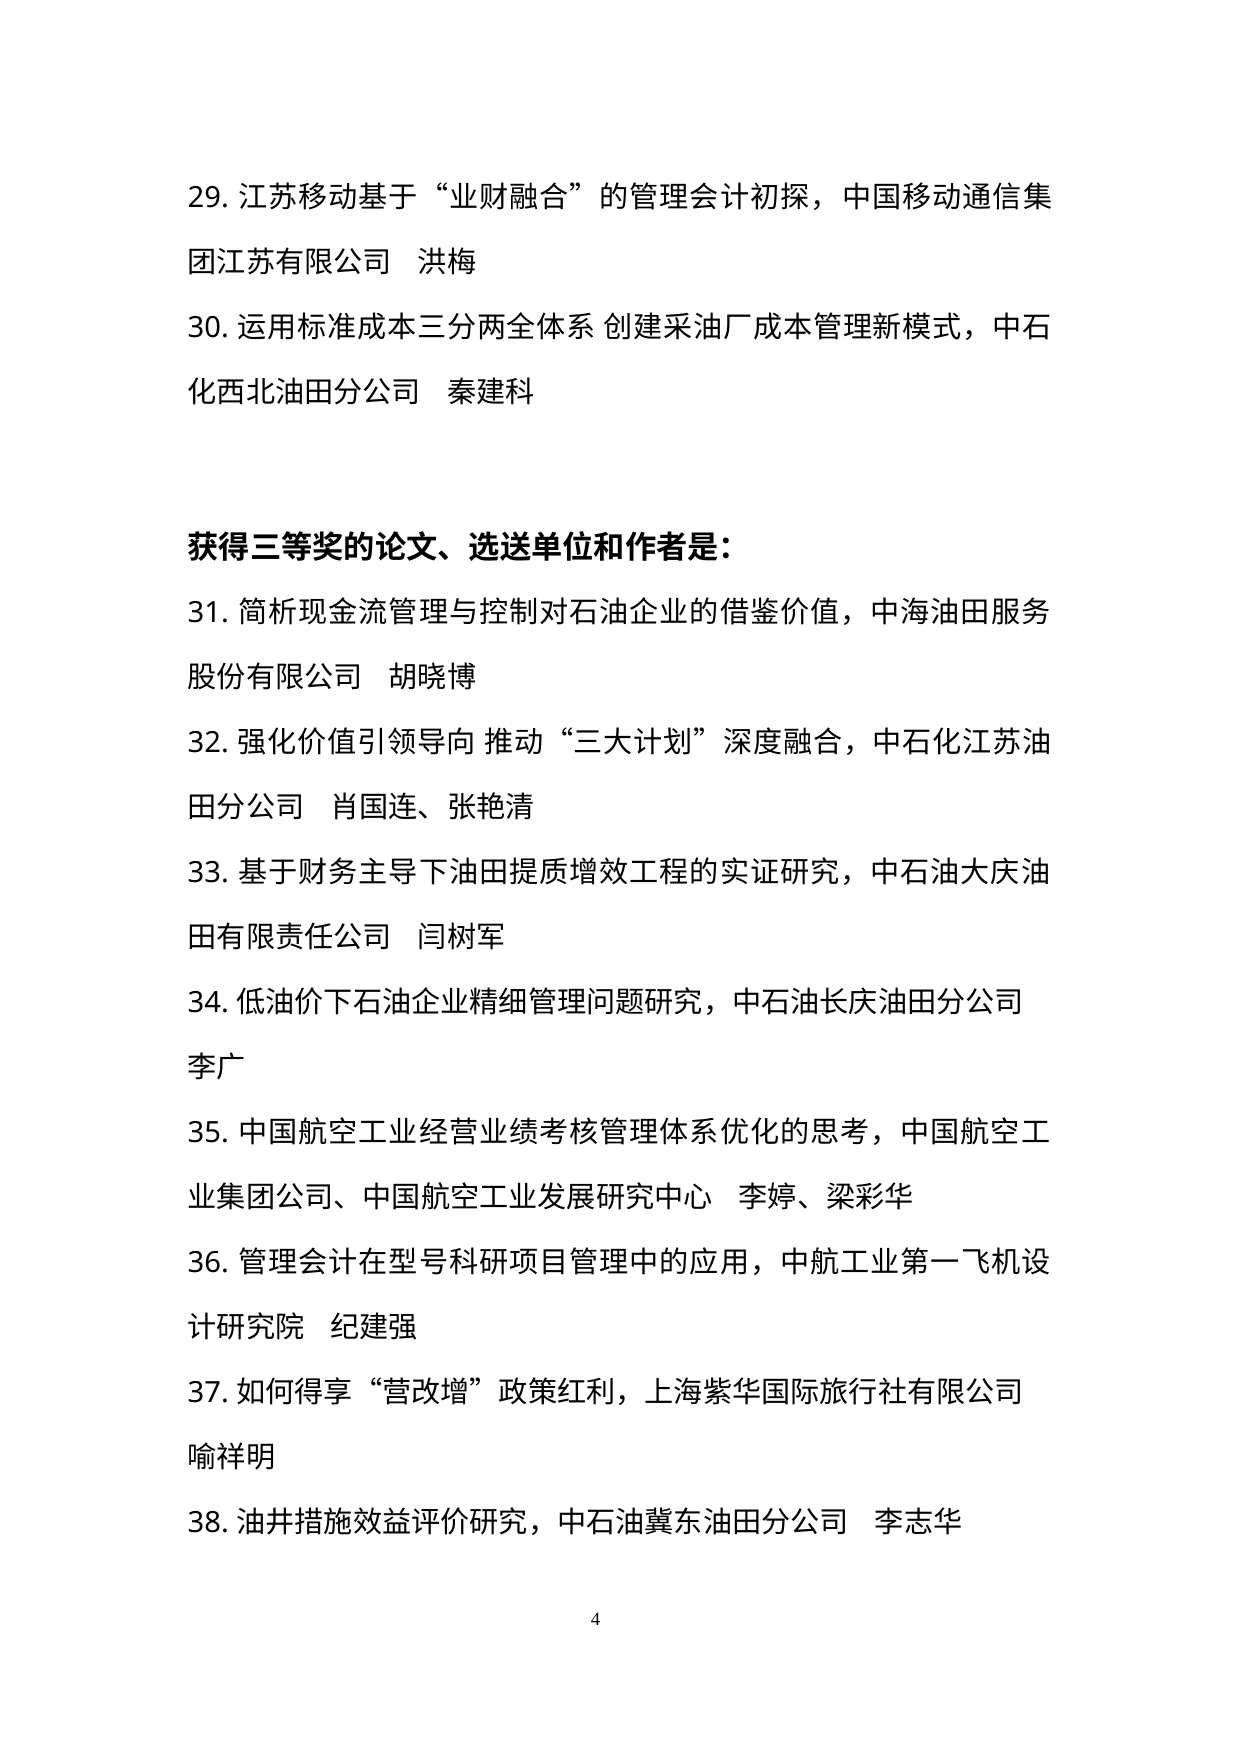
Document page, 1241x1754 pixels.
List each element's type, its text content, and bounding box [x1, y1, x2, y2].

text 李广 [187, 1032, 1053, 1097]
text 37. 如何得享“营改增”政策红利，上海紫华国际旅行社有限公司 [187, 1357, 1053, 1422]
text 36. 管理会计在型号科研项目管理中的应用，中航工业第一飞机设计研究院 纪建强 [187, 1227, 1053, 1357]
text 35. 中国航空工业经营业绩考核管理体系优化的思考，中国航空工业集团公司、中国航空工业发展研究中心 李婷、梁彩华 [187, 1097, 1053, 1227]
text 31. 简析现金流管理与控制对石油企业的借鉴价值，中海油田服务股份有限公司 胡晓博 [187, 577, 1053, 707]
text 38. 油井措施效益评价研究，中石油冀东油田分公司 李志华 [187, 1487, 1053, 1552]
text 34. 低油价下石油企业精细管理问题研究，中石油长庆油田分公司 [187, 967, 1053, 1032]
text 29. 江苏移动基于“业财融合”的管理会计初探，中国移动通信集团江苏有限公司 洪梅 [187, 162, 1053, 292]
text 获得三等奖的论文、选送单位和作者是： [187, 512, 1053, 577]
text 喻祥明 [187, 1422, 1053, 1487]
text 33. 基于财务主导下油田提质增效工程的实证研究，中石油大庆油田有限责任公司 闫树军 [187, 837, 1053, 967]
text 32. 强化价值引领导向 推动“三大计划”深度融合，中石化江苏油田分公司 肖国连、张艳清 [187, 707, 1053, 837]
text 30. 运用标准成本三分两全体系 创建采油厂成本管理新模式，中石化西北油田分公司 秦建科 [187, 292, 1053, 422]
